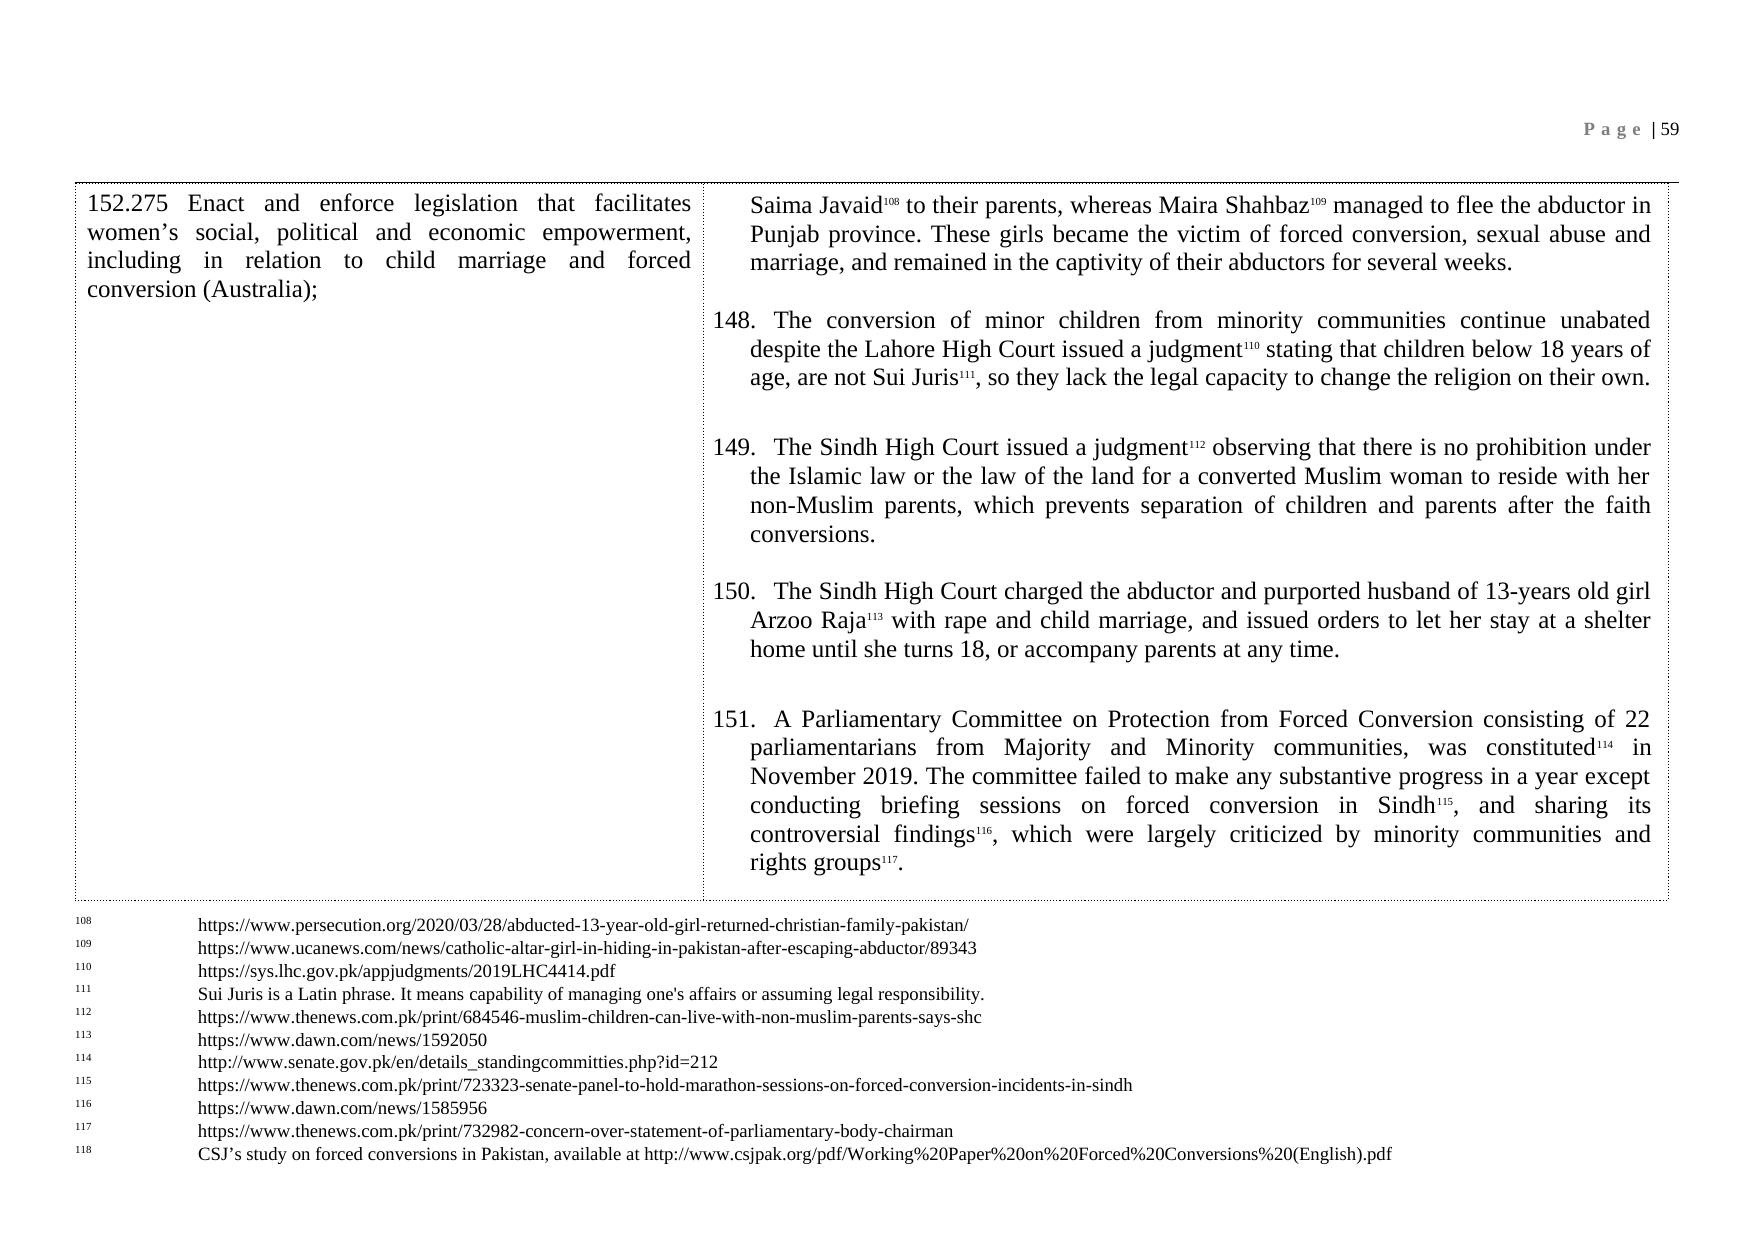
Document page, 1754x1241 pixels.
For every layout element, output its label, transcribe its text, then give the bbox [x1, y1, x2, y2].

table_cell 152.275 Enact and enforce legislation that facilitates women’s social, political and economic empowerment, including in relation to child marriage and forced conversion (Australia); [76, 183, 703, 900]
table_cell CSOs note that GoP has failed to enact and enforce a law to protect religious minorities against forced conversions despite three private member’s bills were tabled in the parliament. The minority legislators namely; Ramesh Kumar Vankwani and Naveed Aamir Jeeva presented bills in the national assembly, whereas Muhammad Javed Abbasi presented a bill in the Senate. Unfortunately, the bills prohibiting forced conversions were rejected by the standing committees of the National Assembly and the Senate. CSOs note with concern that a provision to protect citizens against forced marriages is enacted as an offence in 2017, however, it is not effectively applied, instead provisions dealing with offence of abduction are included as police officers are found reluctant to register and investigate the cases that involve allegations of forced conversion and marriage of girls from the minority communities. The GoP has failed to prosecute actors dealing in forcibly converting minor girls from minority communities, and forcibly marrying them off with Muslim men, mostly way older and already married. The lack of action against perpetrators of crimes against minorities, let them enjoy impunity. CSOs note with optimism that a few recent judgments set a positive precedent to follow in cases involving an allegation of forced conversion. The lower and high courts handed over the custody of minor Christian girls: Charlotte Javed , Pumi Muskan and Saima Javaid to their parents, whereas Maira Shahbaz managed to flee the abductor in Punjab province. These girls became the victim of forced conversion, sexual abuse and marriage, and remained in the captivity of their abductors for several weeks. The conversion of minor children from minority communities continue unabated despite the Lahore High Court issued a judgment stating that children below 18 years of age, are not Sui Juris, so they lack the legal capacity to change the religion on their own. The Sindh High Court issued a judgment observing that there is no prohibition under the Islamic law or the law of the land for a converted Muslim woman to reside with her non-Muslim parents, which prevents separation of children and parents after the faith conversions. The Sindh High Court charged the abductor and purported husband of 13-years old girl Arzoo Raja with rape and child marriage, and issued orders to let her stay at a shelter home until she turns 18, or accompany parents at any time. A Parliamentary Committee on Protection from Forced Conversion consisting of 22 parliamentarians from Majority and Minority communities, was constituted in November 2019. The committee failed to make any substantive progress in a year except conducting briefing sessions on forced conversion in Sindh, and sharing its controversial findings, which were largely criticized by minority communities and rights groups. According to a research study Silence of the Lamb, 170 incidents of forced conversion took place during 2013 and 2020. Another study by the National Commission for Justice and Peace revealed that 1,733 faith conversions to Islam (726 Hindus, 605 Christians, 384 Ahmadi, 3 Sikhs, 2 Kalash, 13 individuals with unknown religious affiliation) had been reported in the national media during 2000 and 2012.According to the investigative report “Around 60 Christians were converting to Islam every month in Lahore and surrounding areas during 2009-2011 owing to economic pressures, security, etc. According to a study carried out by the University of Birmingham, at least 2866 cases of conversion involving women and girls were reported between January 2012 and June 2017 in Pakistan”. [703, 183, 1669, 900]
